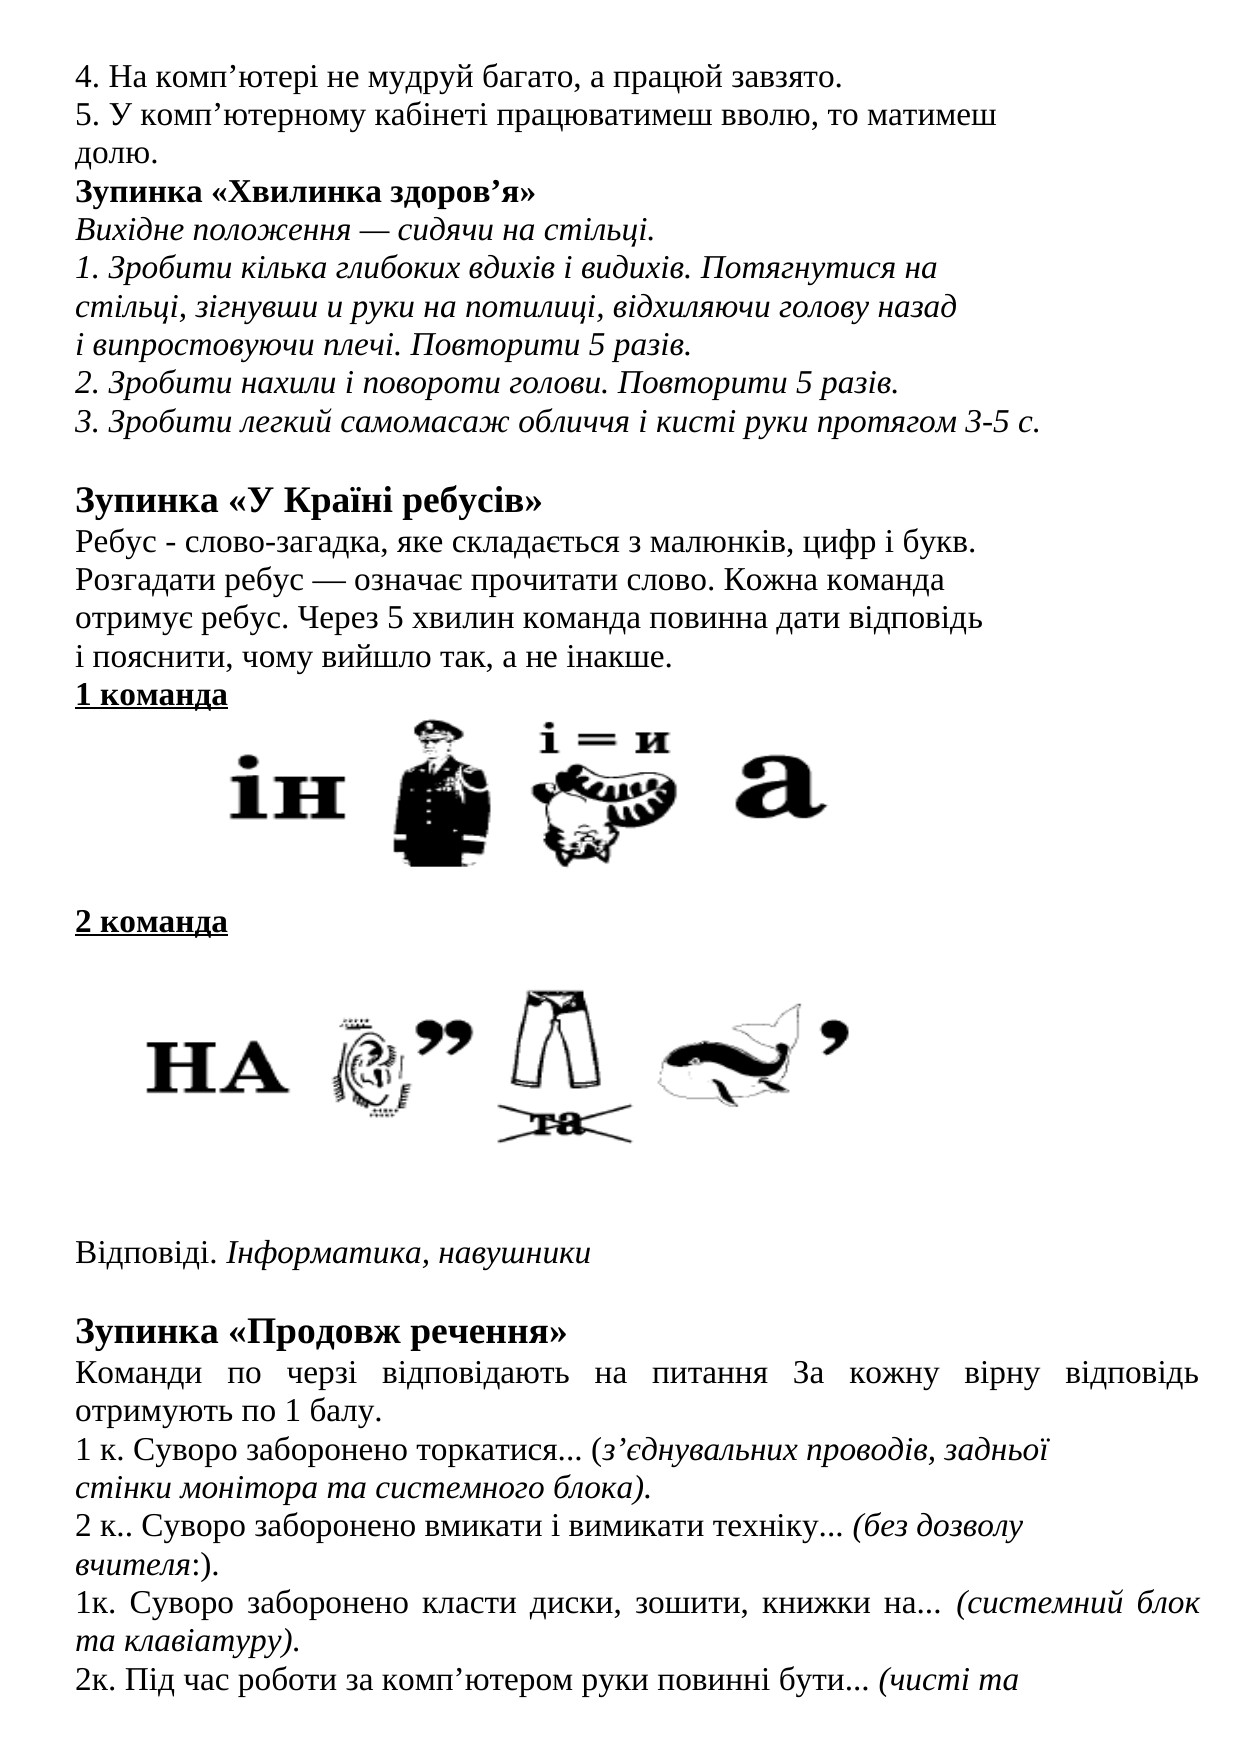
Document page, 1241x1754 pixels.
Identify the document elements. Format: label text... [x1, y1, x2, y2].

text Зупинка «У Країні ребусів» [75, 478, 1200, 521]
text стільці, зігнувши и руки на потилиці, відхиляючи голову назад [75, 286, 1200, 324]
text 1 к. Суворо заборонено торкатися... (з’єднувальних проводів, задньої [75, 1429, 1200, 1467]
text вчителя:). [75, 1544, 1200, 1582]
text Команди по черзі відповідають на питання За кожну вірну відповідь отримують по 1 балу. [75, 1352, 1200, 1429]
text Вихідне положення — сидячи на стільці. [75, 209, 1200, 248]
text 2 команда [75, 901, 1200, 939]
text 4. На комп’ютері не мудруй багато, а працюй завзято. [75, 56, 1200, 94]
text і пояснити, чому вийшло так, а не інакше. [75, 636, 1200, 674]
text 2 к.. Суворо заборонено вмикати і вимикати техніку... (без дозволу [75, 1505, 1200, 1544]
text 2к. Під час роботи за комп’ютером руки повинні бути... (чисті та [75, 1659, 1200, 1697]
text отримує ребус. Через 5 хвилин команда повинна дати відповідь [75, 598, 1200, 636]
text Ребус - слово-загадка, яке складається з малюнків, цифр і букв. [75, 521, 1200, 559]
text і випростовуючи плечі. Повторити 5 разів. [75, 324, 1200, 363]
text 1. Зробити кілька глибоких вдихів і видихів. Потягнутися на [75, 248, 1200, 286]
text долю. [75, 133, 1200, 171]
text Розгадати ребус — означає прочитати слово. Кожна команда [75, 559, 1200, 598]
text Зупинка «Хвилинка здоров’я» [75, 171, 1200, 209]
text Відповіді. Інформатика, навушники [75, 1232, 1200, 1271]
text 1к. Суворо заборонено класти диски, зошити, книжки на... (системний блок та клавіатуру). [75, 1582, 1200, 1659]
text стінки монітора та системного блока). [75, 1467, 1200, 1505]
text 1 команда [75, 674, 1200, 713]
text 3. Зробити легкий самомасаж обличчя і кисті руки протягом 3-5 с. [75, 401, 1200, 439]
text 2. Зробити нахили і повороти голови. Повторити 5 разів. [75, 363, 1200, 401]
text 5. У комп’ютерному кабінеті працюватимеш вволю, то матимеш [75, 94, 1200, 133]
text Зупинка «Продовж речення» [75, 1309, 1200, 1352]
